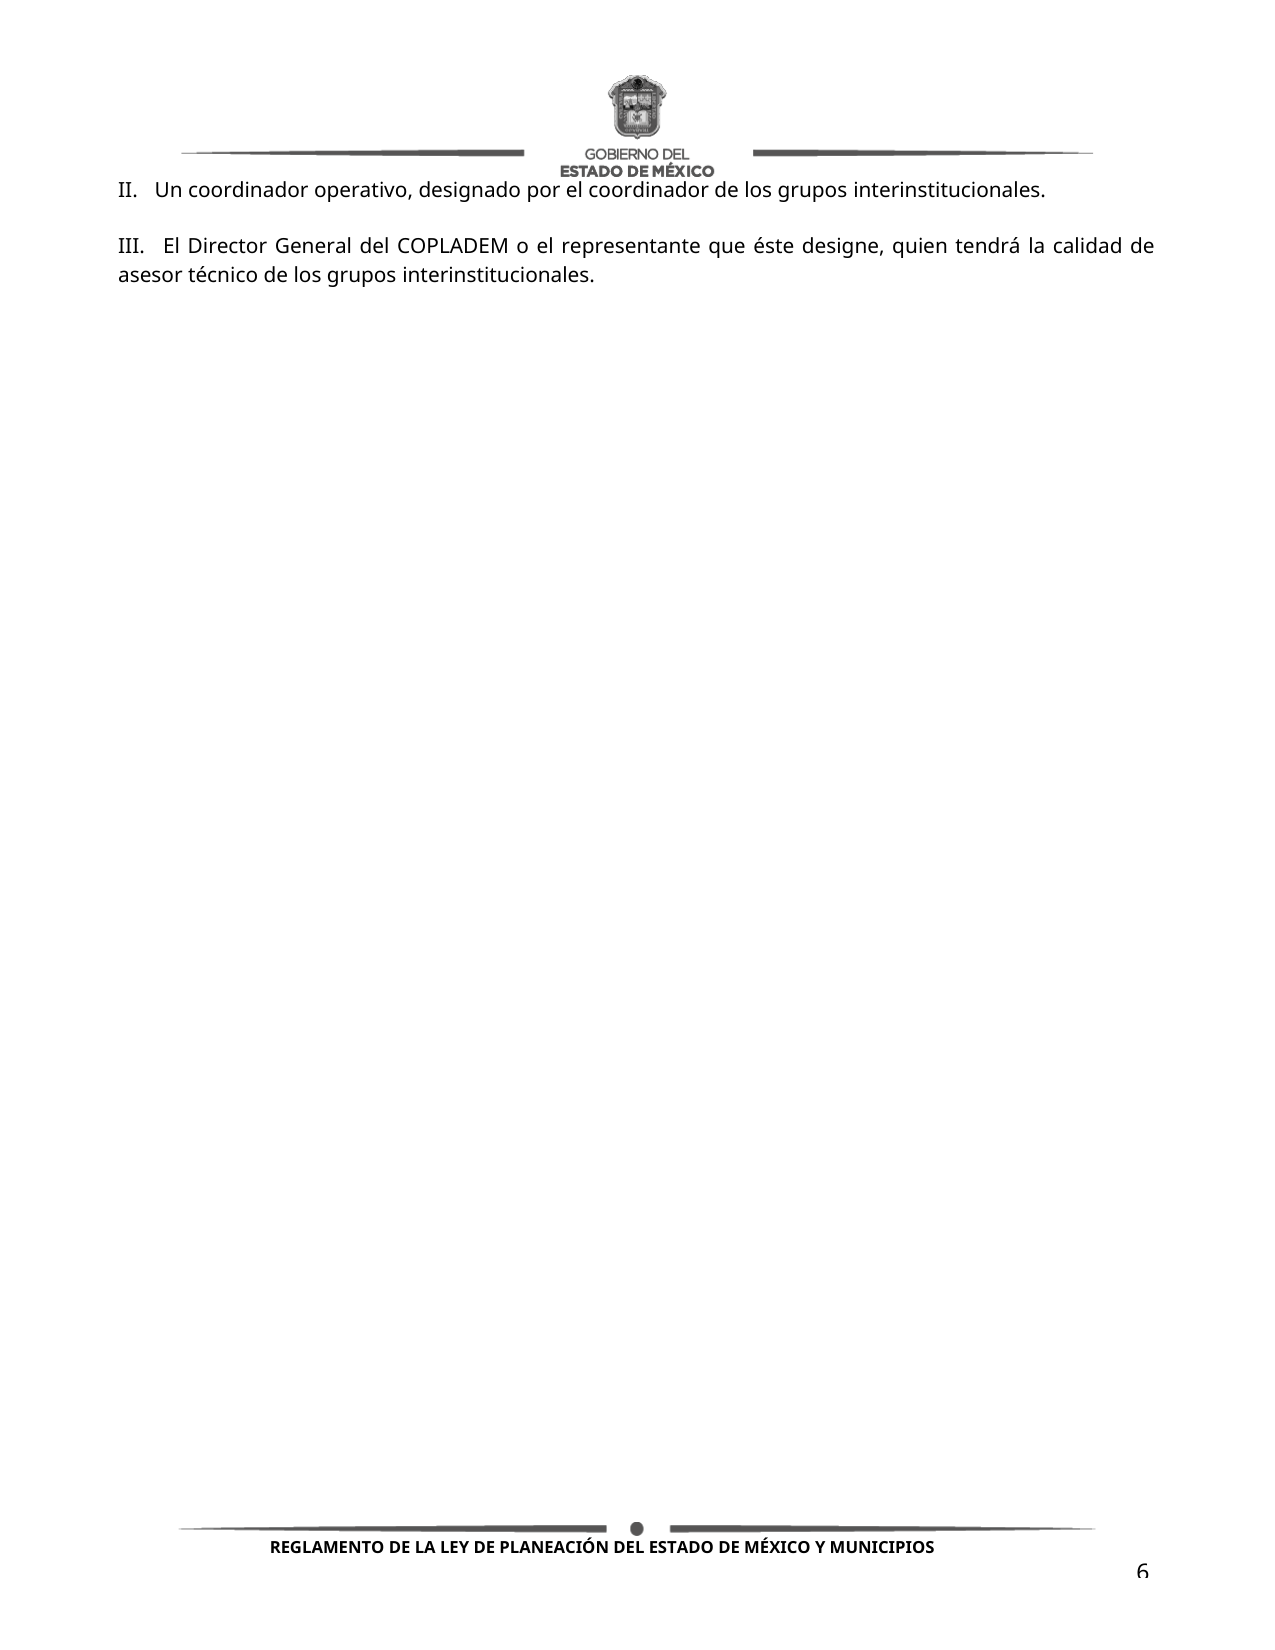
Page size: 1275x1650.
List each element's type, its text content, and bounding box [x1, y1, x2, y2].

list Un coordinador operativo, designado por el coordinador de los grupos interinstitucionales. [118, 175, 1173, 203]
picture [178, 1522, 1096, 1536]
list El Director General del COPLADEM o el representante que éste designe, quien tendrá la calidad de asesor técnico de los grupos interinstitucionales. [118, 232, 1156, 288]
picture [181, 75, 1094, 175]
